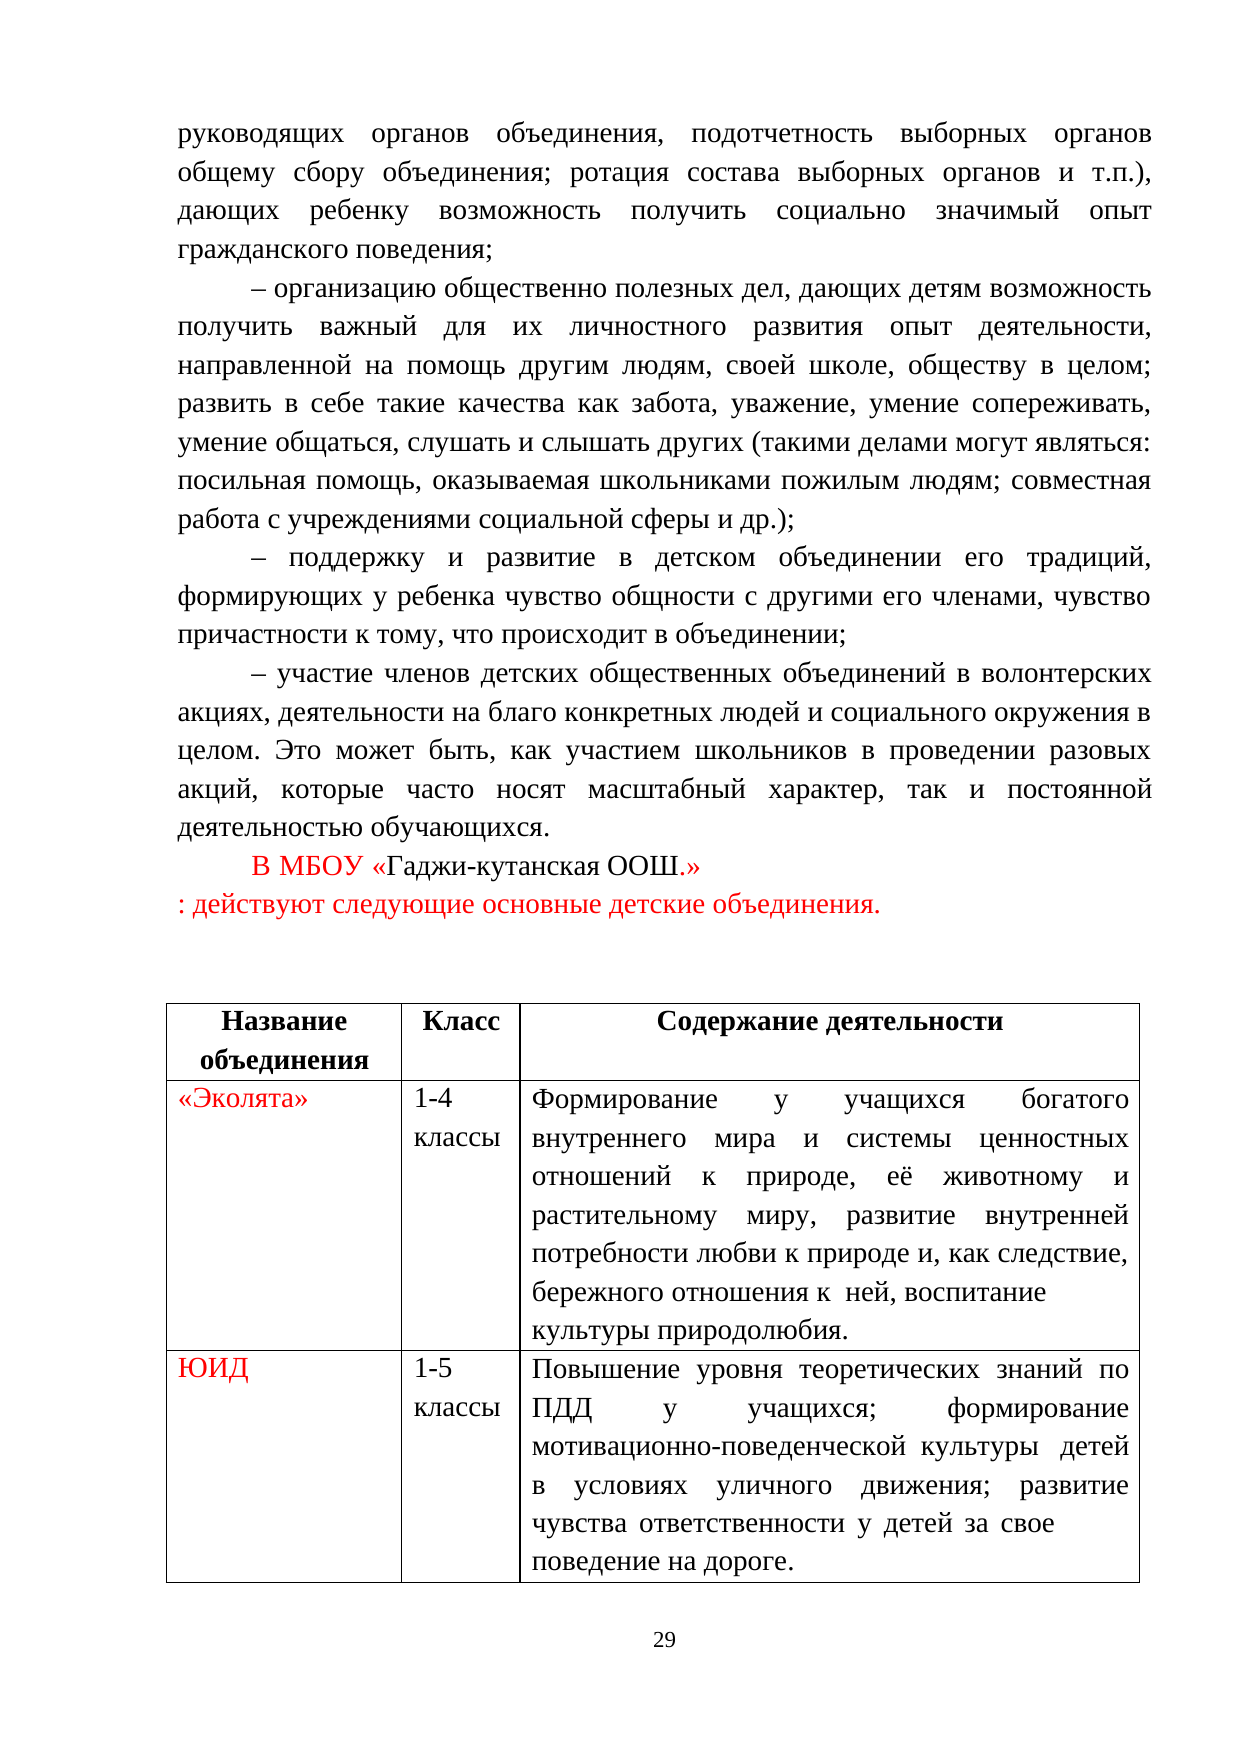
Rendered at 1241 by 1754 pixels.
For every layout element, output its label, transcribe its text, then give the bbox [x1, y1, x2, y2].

table_cell 1-5 классы [402, 1351, 519, 1582]
table_cell Повышение уровня теоретических знаний по ПДД у учащихся; формирование мотивационно-поведенческой культуры детей в условиях уличного движения; развитие чувства ответственности у детей за свое поведение на дороге. [521, 1351, 1139, 1582]
text руководящих органов объединения, подотчетность выборных органов общему сбору объединения; ротация состава выборных органов и т.п.), дающих ребенку возможность получить социально значимый опыт гражданского поведения; [177, 115, 1152, 264]
list участие членов детских общественных объединений в волонтерских акциях, деятельности на благо конкретных людей и социального окружения в целом. Это может быть, как участием школьников в проведении разовых акций, которые часто носят масштабный характер, так и постоянной деятельностью обучающихся. [177, 655, 1152, 843]
list поддержку и развитие в детском объединении его традиций, формирующих у ребенка чувство общности с другими его членами, чувство причастности к тому, что происходит в объединении; [177, 539, 1152, 650]
table_cell Формирование у учащихся богатого внутреннего мира и системы ценностных отношений к природе, её животному и растительному миру, развитие внутренней потребности любви к природе и, как следствие, бережного отношения к ней, воспитание культуры природолюбия. [521, 1081, 1139, 1350]
table_header Класс [402, 1004, 519, 1080]
text В МБОУ «Гаджи-кутанская ООШ.» [251, 848, 1240, 881]
table_header Содержание деятельности [521, 1004, 1139, 1080]
table_cell ЮИД [167, 1351, 401, 1582]
table_cell 1-4 классы [402, 1081, 519, 1350]
table_header Название объединения [167, 1004, 401, 1080]
list организацию общественно полезных дел, дающих детям возможность получить важный для их личностного развития опыт деятельности, направленной на помощь другим людям, своей школе, обществу в целом; развить в себе такие качества как забота, уважение, умение сопереживать, умение общаться, слушать и слышать других (такими делами могут являться: посильная помощь, оказываемая школьниками пожилым людям; совместная работа с учреждениями социальной сферы и др.); [177, 270, 1152, 534]
text : действуют следующие основные детские объединения. [177, 886, 1240, 920]
table_cell «Эколята» [167, 1081, 401, 1350]
